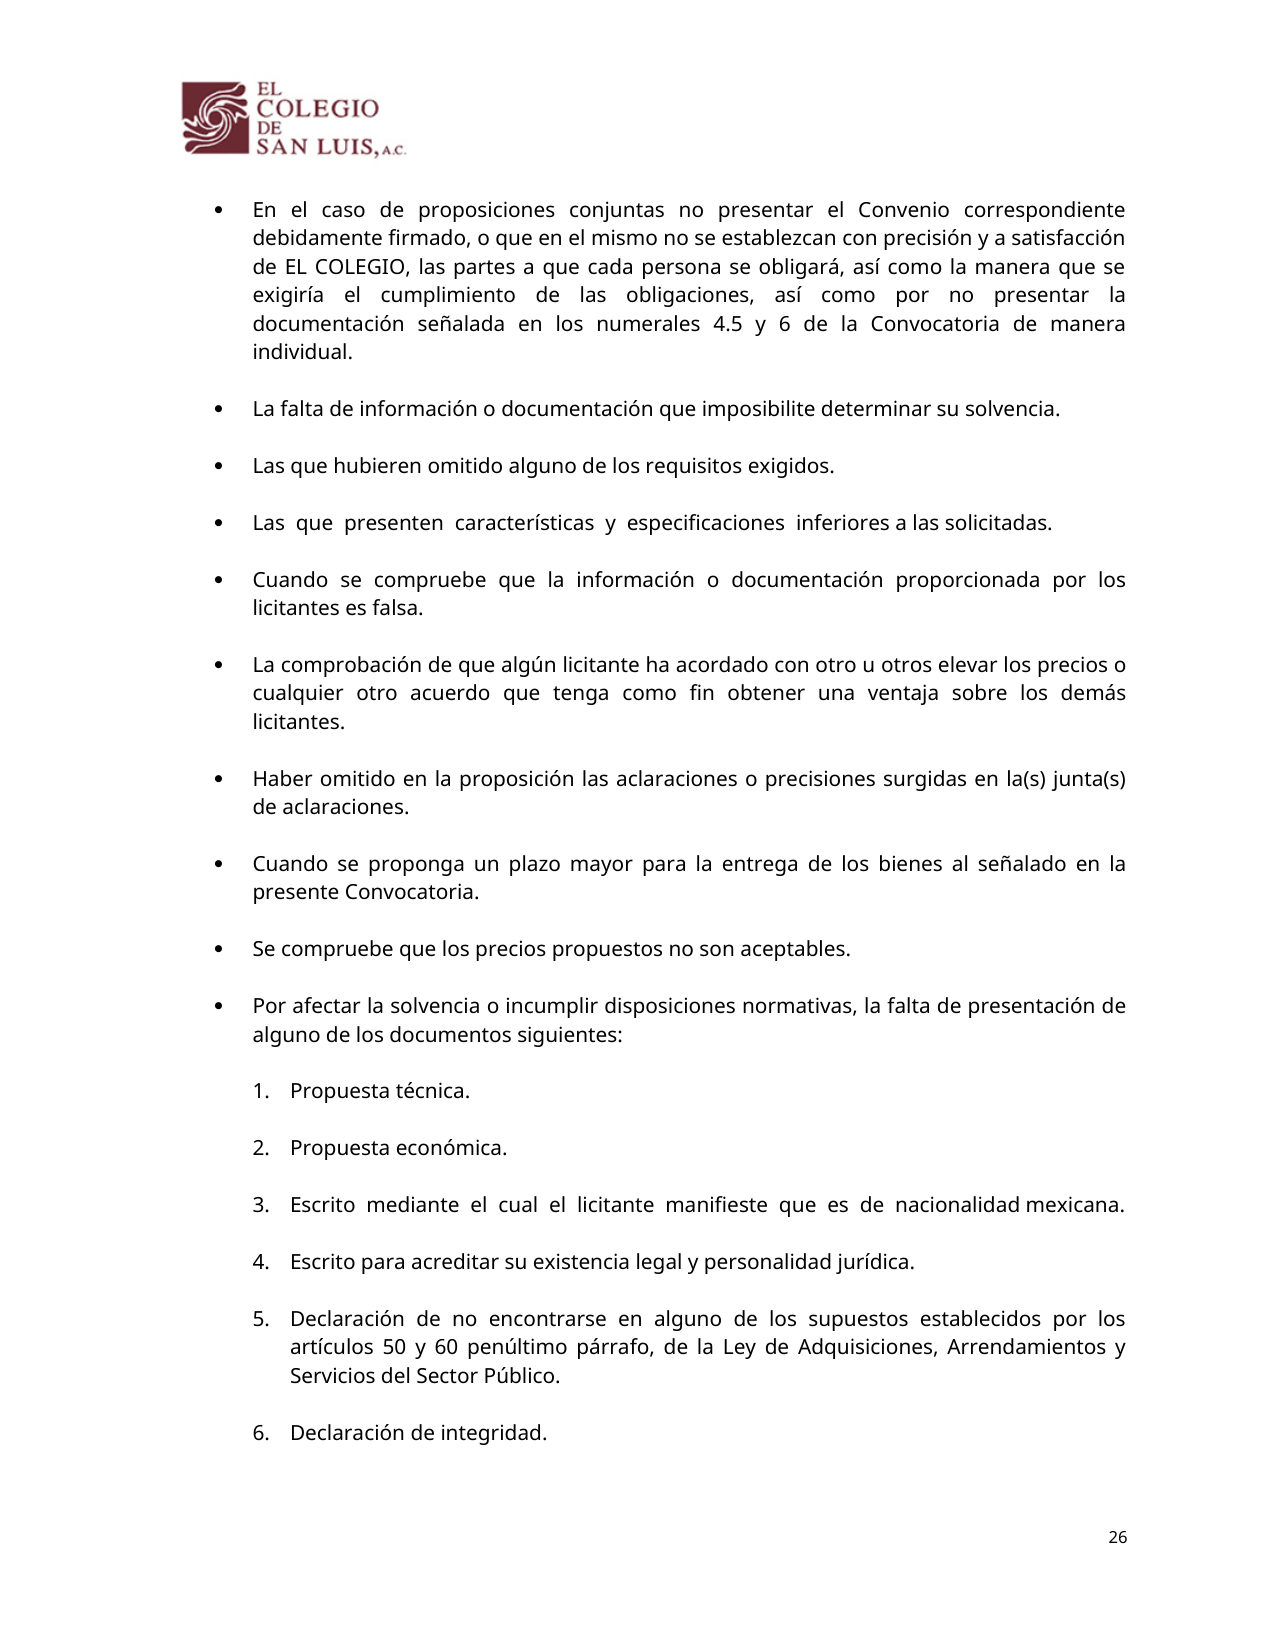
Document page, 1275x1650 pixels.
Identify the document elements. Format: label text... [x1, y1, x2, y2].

list La comprobación de que algún licitante ha acordado con otro u otros elevar los precios o cualquier otro acuerdo que tenga como fin obtener una ventaja sobre los demás licitantes. [215, 650, 1127, 735]
picture [177, 73, 431, 167]
list Declaración de no encontrarse en alguno de los supuestos establecidos por los artículos 50 y 60 penúltimo párrafo, de la Ley de Adquisiciones, Arrendamientos y Servicios del Sector Público. [252, 1304, 1127, 1389]
list En el caso de proposiciones conjuntas no presentar el Convenio correspondiente debidamente firmado, o que en el mismo no se establezcan con precisión y a satisfacción de EL COLEGIO, las partes a que cada persona se obligará, así como la manera que se exigiría el cumplimiento de las obligaciones, así como por no presentar la documentación señalada en los numerales 4.5 y 6 de la Convocatoria de manera individual. [215, 195, 1127, 366]
list Propuesta técnica. [252, 1077, 1127, 1105]
list Cuando se proponga un plazo mayor para la entrega de los bienes al señalado en la presente Convocatoria. [215, 849, 1127, 906]
list Escrito para acreditar su existencia legal y personalidad jurídica. [252, 1247, 1127, 1276]
list Escrito mediante el cual el licitante manifieste que es de nacionalidad mexicana. [252, 1190, 1127, 1219]
list Propuesta económica. [252, 1133, 1127, 1162]
list Se compruebe que los precios propuestos no son aceptables. [215, 934, 1127, 963]
list Las que presenten características y especificaciones inferiores a las solicitadas. [215, 508, 1127, 536]
list Por afectar la solvencia o incumplir disposiciones normativas, la falta de presentación de alguno de los documentos siguientes: [215, 991, 1127, 1048]
list Cuando se compruebe que la información o documentación proporcionada por los licitantes es falsa. [215, 565, 1127, 622]
list Haber omitido en la proposición las aclaraciones o precisiones surgidas en la(s) junta(s) de aclaraciones. [215, 764, 1127, 821]
list La falta de información o documentación que imposibilite determinar su solvencia. [215, 394, 1127, 422]
list Declaración de integridad. [252, 1418, 1127, 1446]
list Las que hubieren omitido alguno de los requisitos exigidos. [215, 451, 1127, 479]
